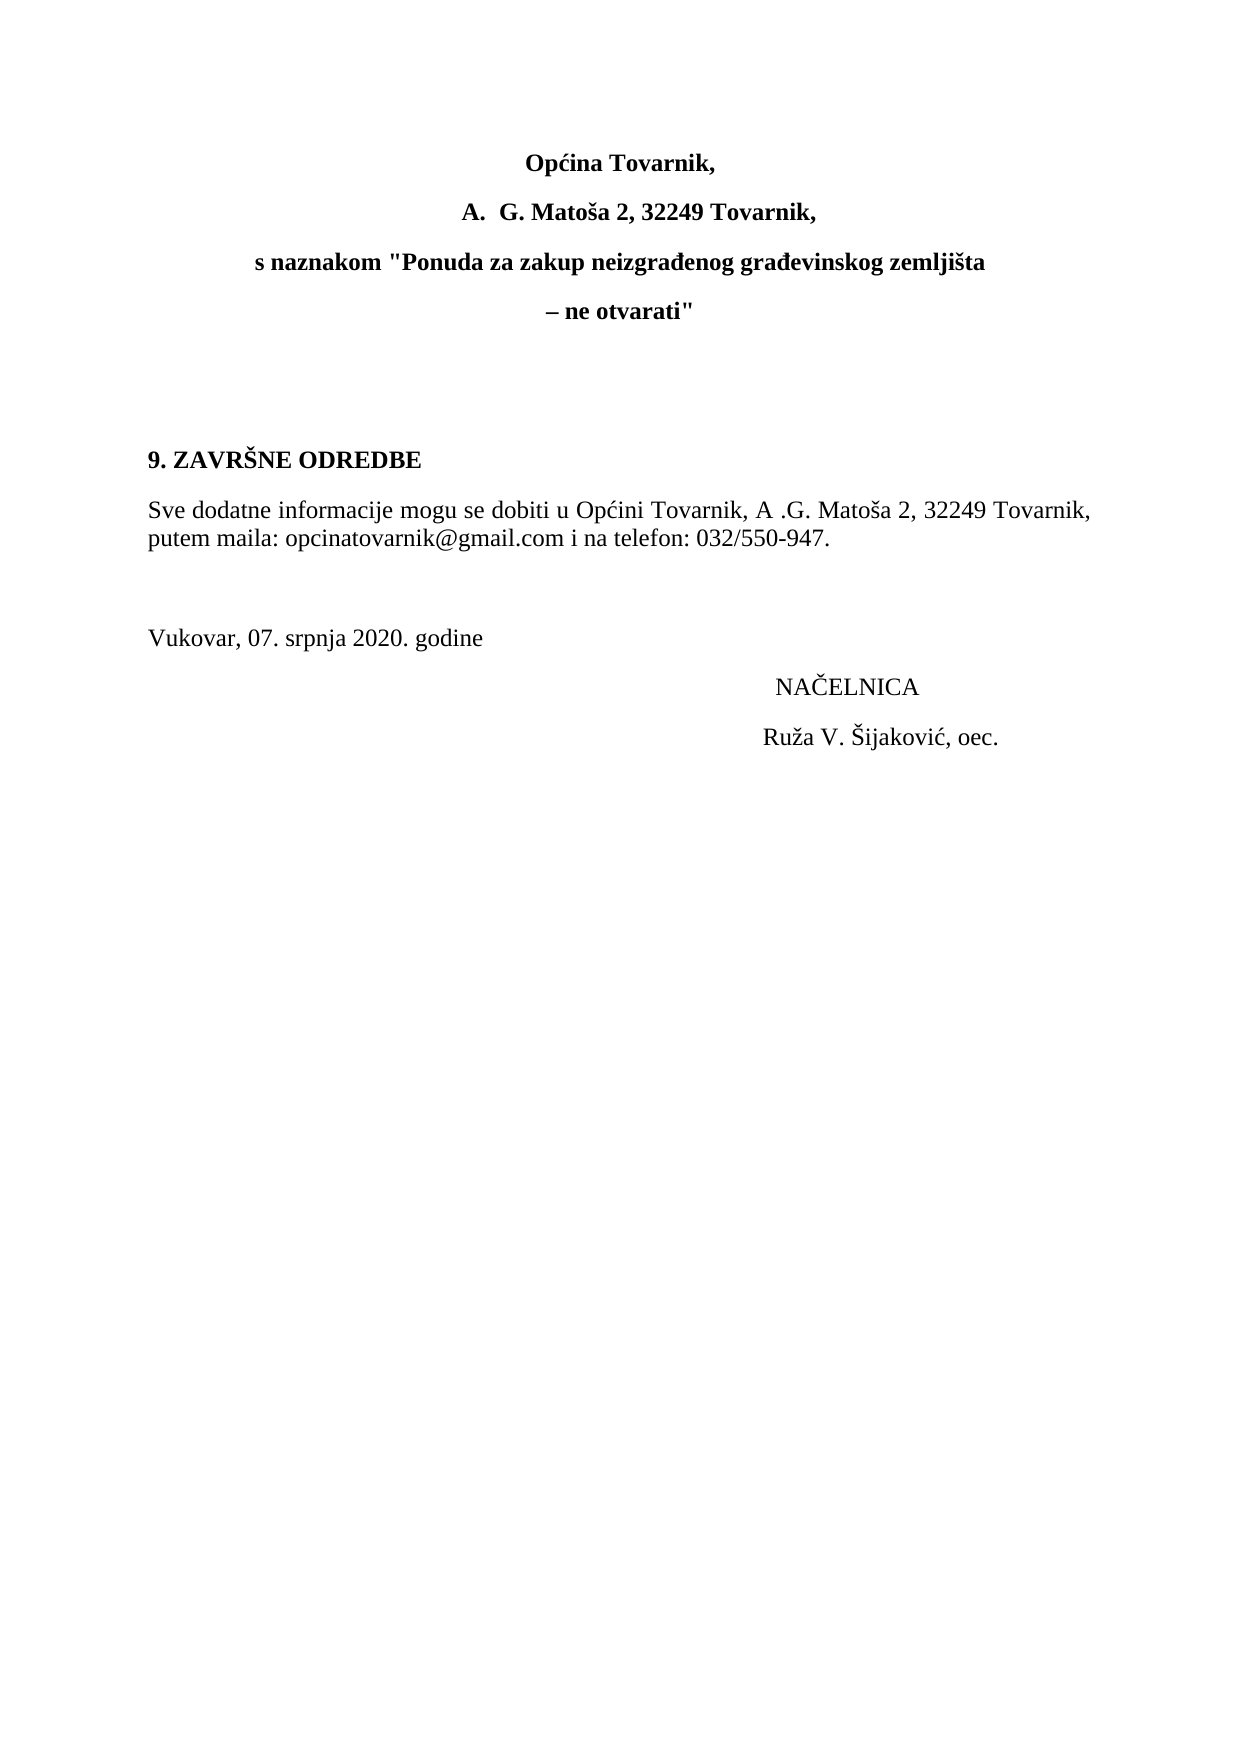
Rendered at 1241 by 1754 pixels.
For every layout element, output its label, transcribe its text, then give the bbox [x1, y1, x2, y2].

text s naznakom "Ponuda za zakup neizgrađenog građevinskog zemljišta [148, 247, 1093, 276]
text NAČELNICA [148, 672, 1093, 701]
list G. Matoša 2, 32249 Tovarnik, [185, 197, 1093, 226]
text Ruža V. Šijaković, oec. [148, 722, 1093, 751]
text 9. ZAVRŠNE ODREDBE [148, 445, 1093, 474]
text Sve dodatne informacije mogu se dobiti u Općini Tovarnik, A .G. Matoša 2, 32249 Tovarnik, putem maila: opcinatovarnik@gmail.com i na telefon: 032/550-947. [148, 495, 1093, 552]
text – ne otvarati" [148, 296, 1093, 325]
text Vukovar, 07. srpnja 2020. godine [148, 623, 1093, 651]
text Općina Tovarnik, [148, 148, 1093, 176]
